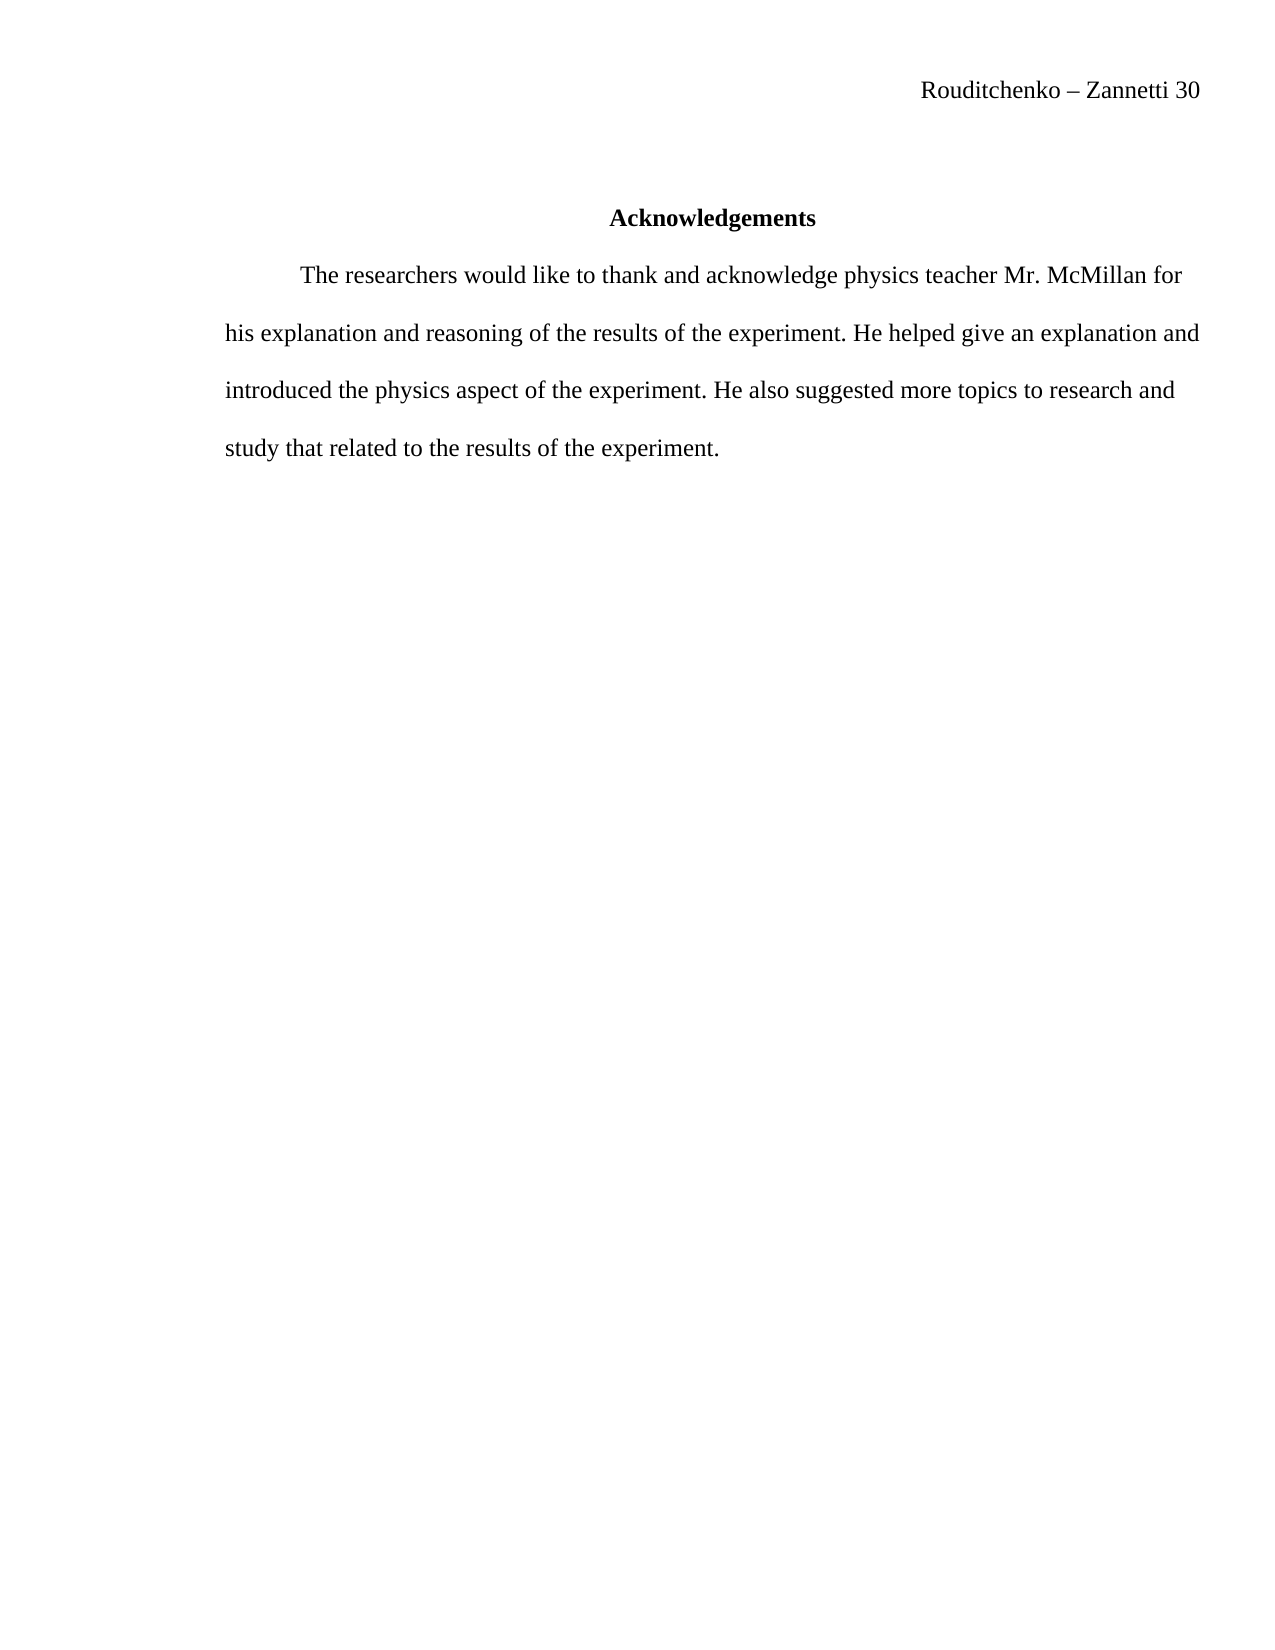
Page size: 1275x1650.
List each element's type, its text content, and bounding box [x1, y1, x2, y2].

text Acknowledgements [225, 203, 1200, 231]
text The researchers would like to thank and acknowledge physics teacher Mr. McMillan for his explanation and reasoning of the results of the experiment. He helped give an explanation and introduced the physics aspect of the experiment. He also suggested more topics to research and study that related to the results of the experiment. [225, 260, 1200, 461]
